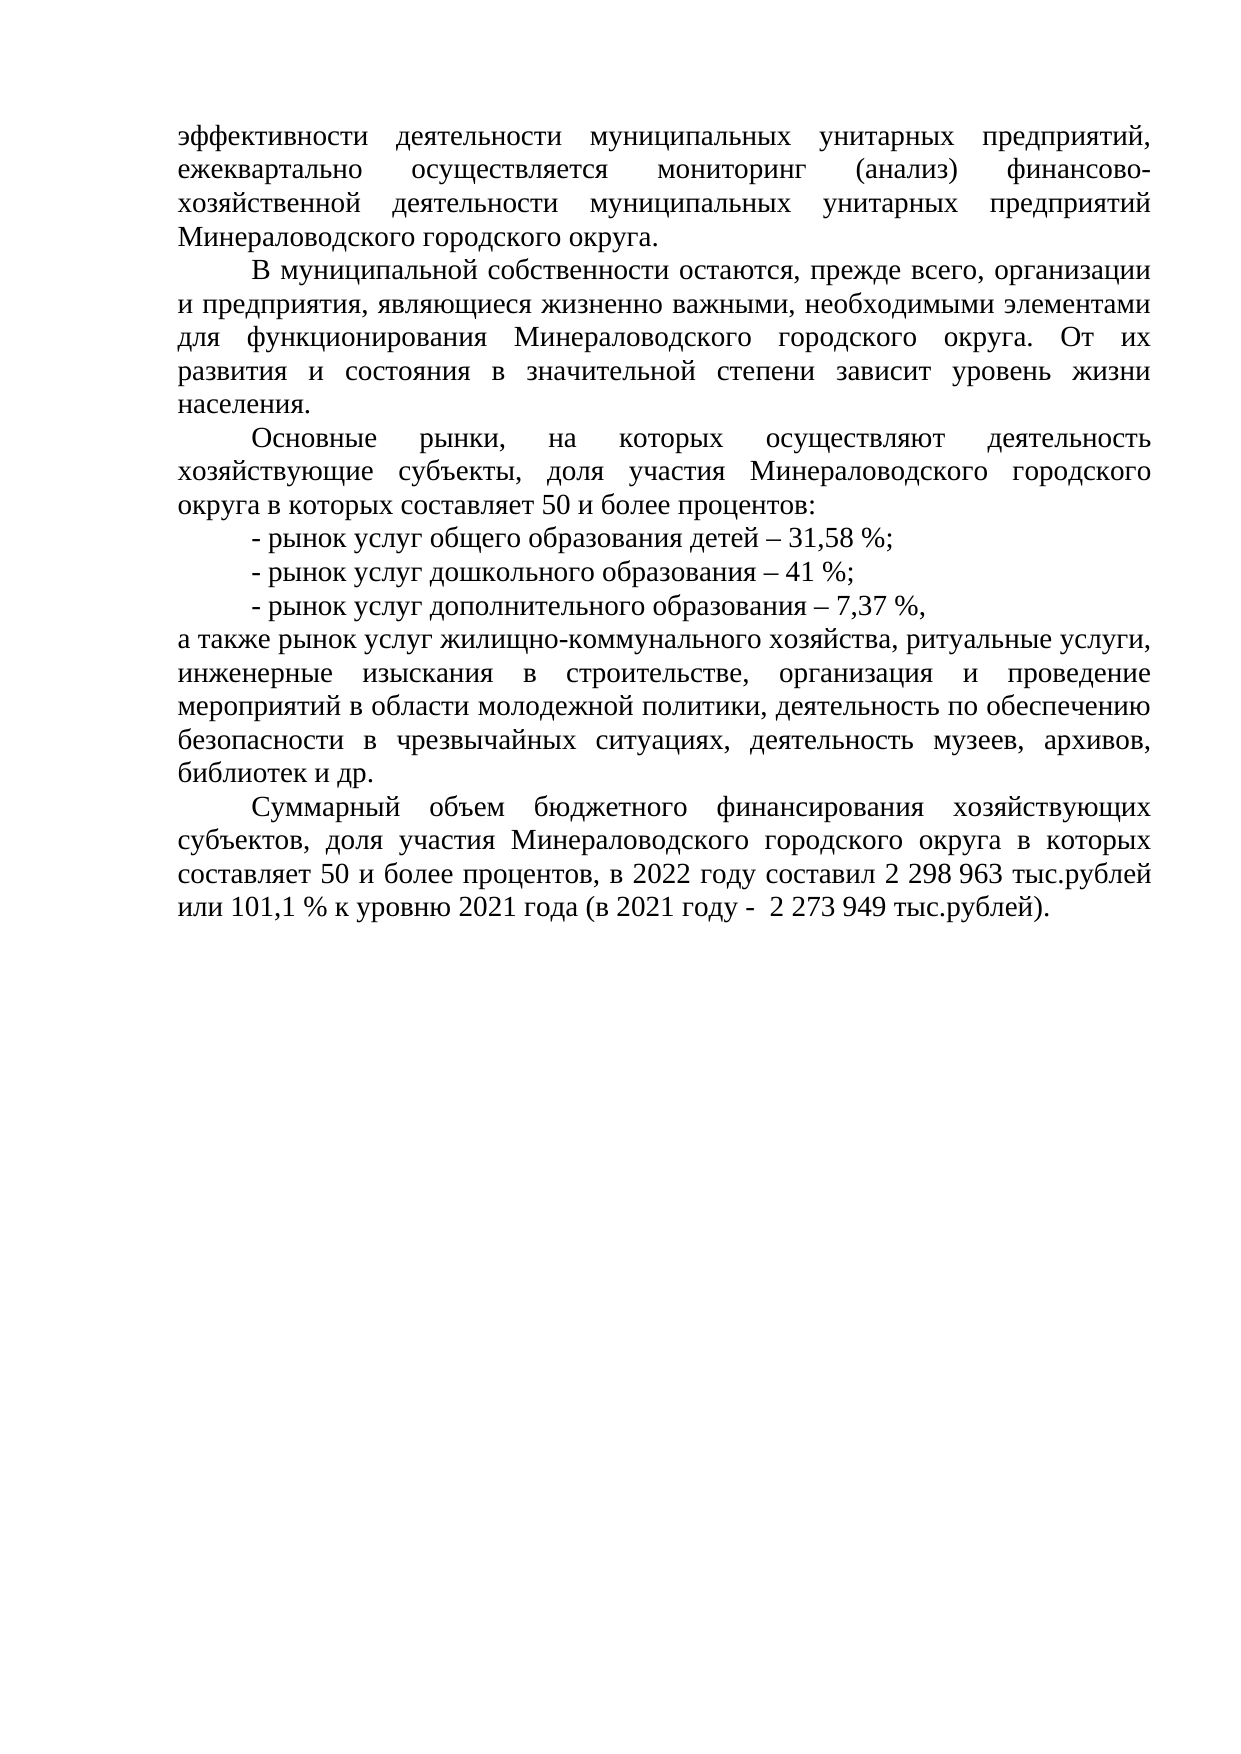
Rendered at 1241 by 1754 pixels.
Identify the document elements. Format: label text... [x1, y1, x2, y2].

text Основные рынки, на которых осуществляют деятельность хозяйствующие субъекты, доля участия Минераловодского городского округа в которых составляет 50 и более процентов: [177, 420, 1152, 521]
text а также рынок услуг жилищно-коммунального хозяйства, ритуальные услуги, инженерные изыскания в строительстве, организация и проведение мероприятий в области молодежной политики, деятельность по обеспечению безопасности в чрезвычайных ситуациях, деятельность музеев, архивов, библиотек и др. [177, 621, 1152, 789]
text Суммарный объем бюджетного финансирования хозяйствующих субъектов, доля участия Минераловодского городского округа в которых составляет 50 и более процентов, в 2022 году составил 2 298 963 тыс.рублей или 101,1 % к уровню 2021 года (в 2021 году - 2 273 949 тыс.рублей). [177, 789, 1152, 923]
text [177, 118, 1152, 252]
text - рынок услуг общего образования детей – 31,58 %; [177, 521, 1152, 554]
text - рынок услуг дополнительного образования – 7,37 %, [177, 588, 1152, 621]
text - рынок услуг дошкольного образования – 41 %; [177, 554, 1152, 588]
text В муниципальной собственности остаются, прежде всего, организации и предприятия, являющиеся жизненно важными, необходимыми элементами для функционирования Минераловодского городского округа. От их развития и состояния в значительной степени зависит уровень жизни населения. [177, 252, 1152, 420]
